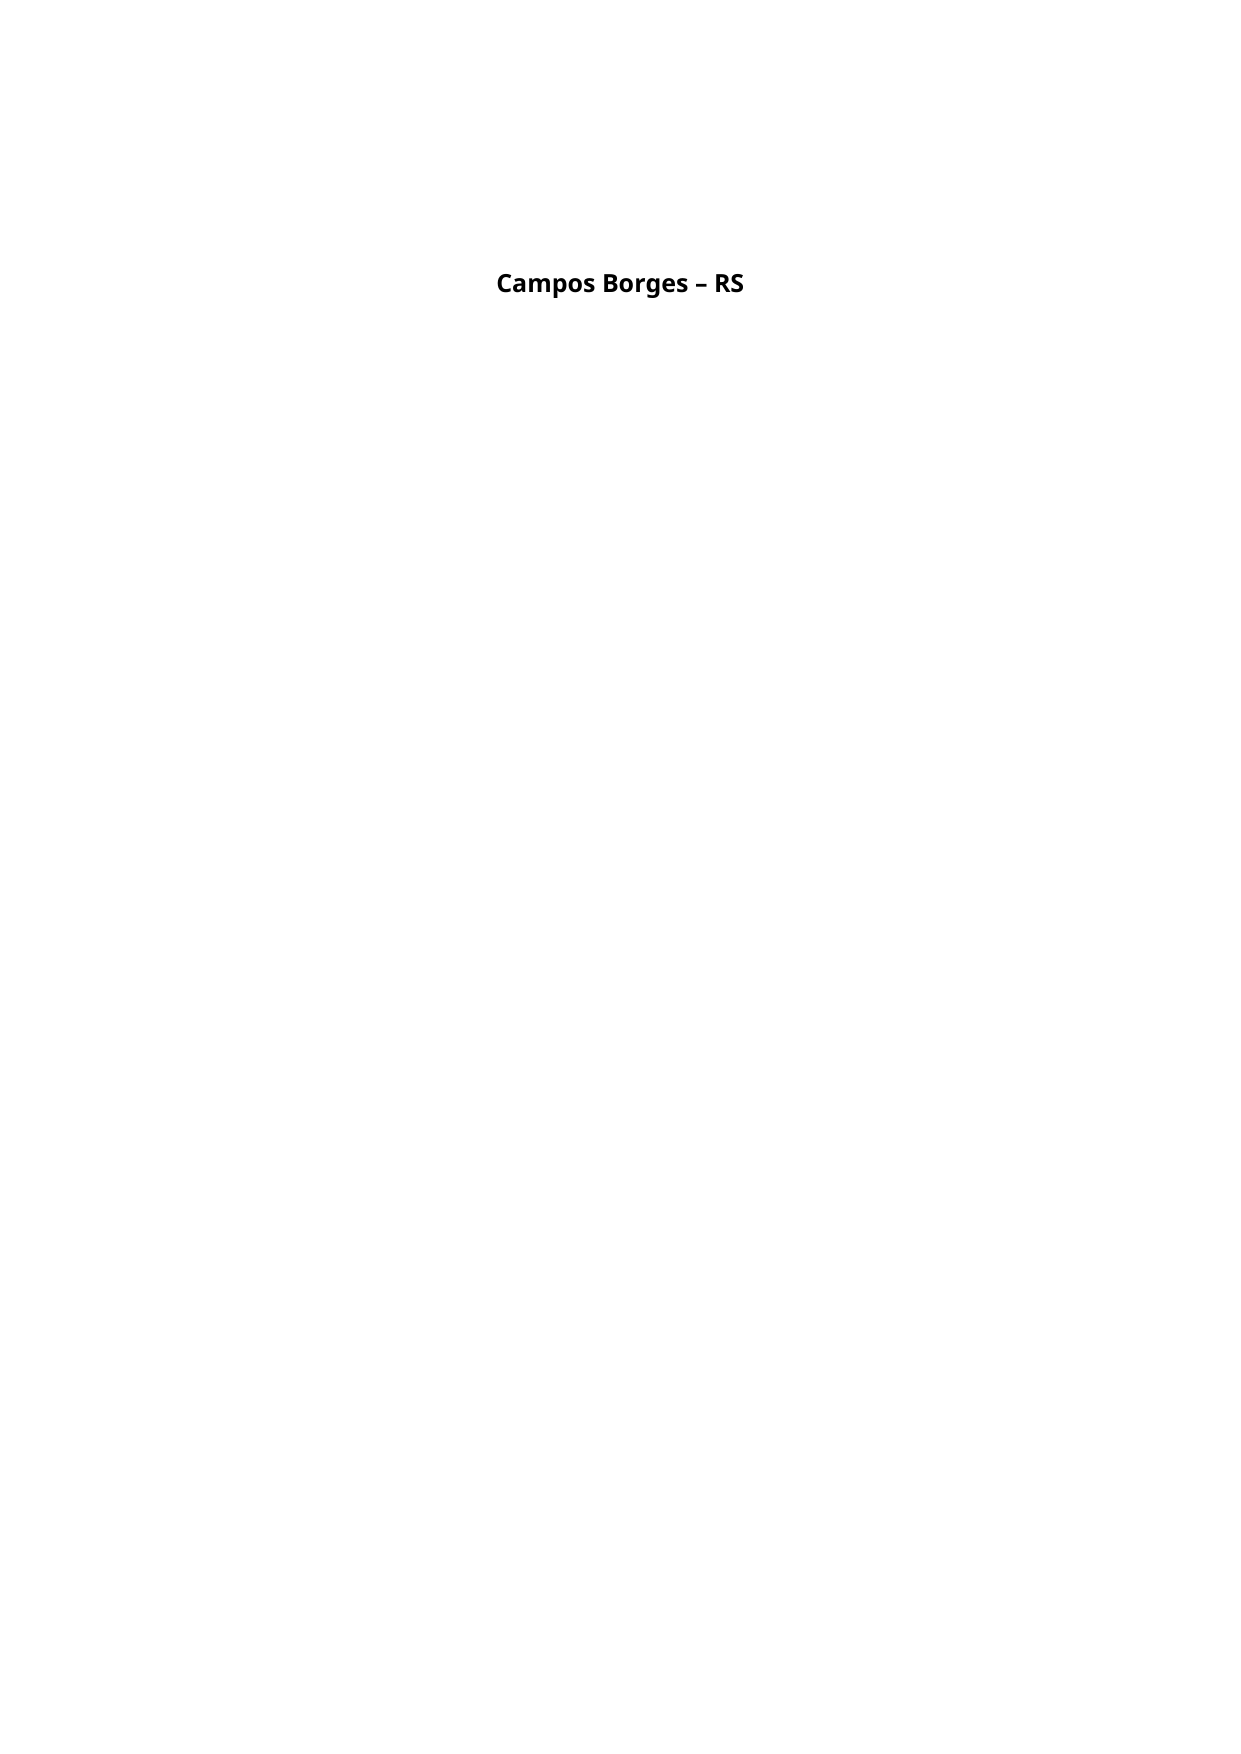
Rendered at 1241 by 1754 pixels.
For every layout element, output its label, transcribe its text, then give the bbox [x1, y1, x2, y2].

text Campos Borges – RS [165, 266, 1075, 300]
